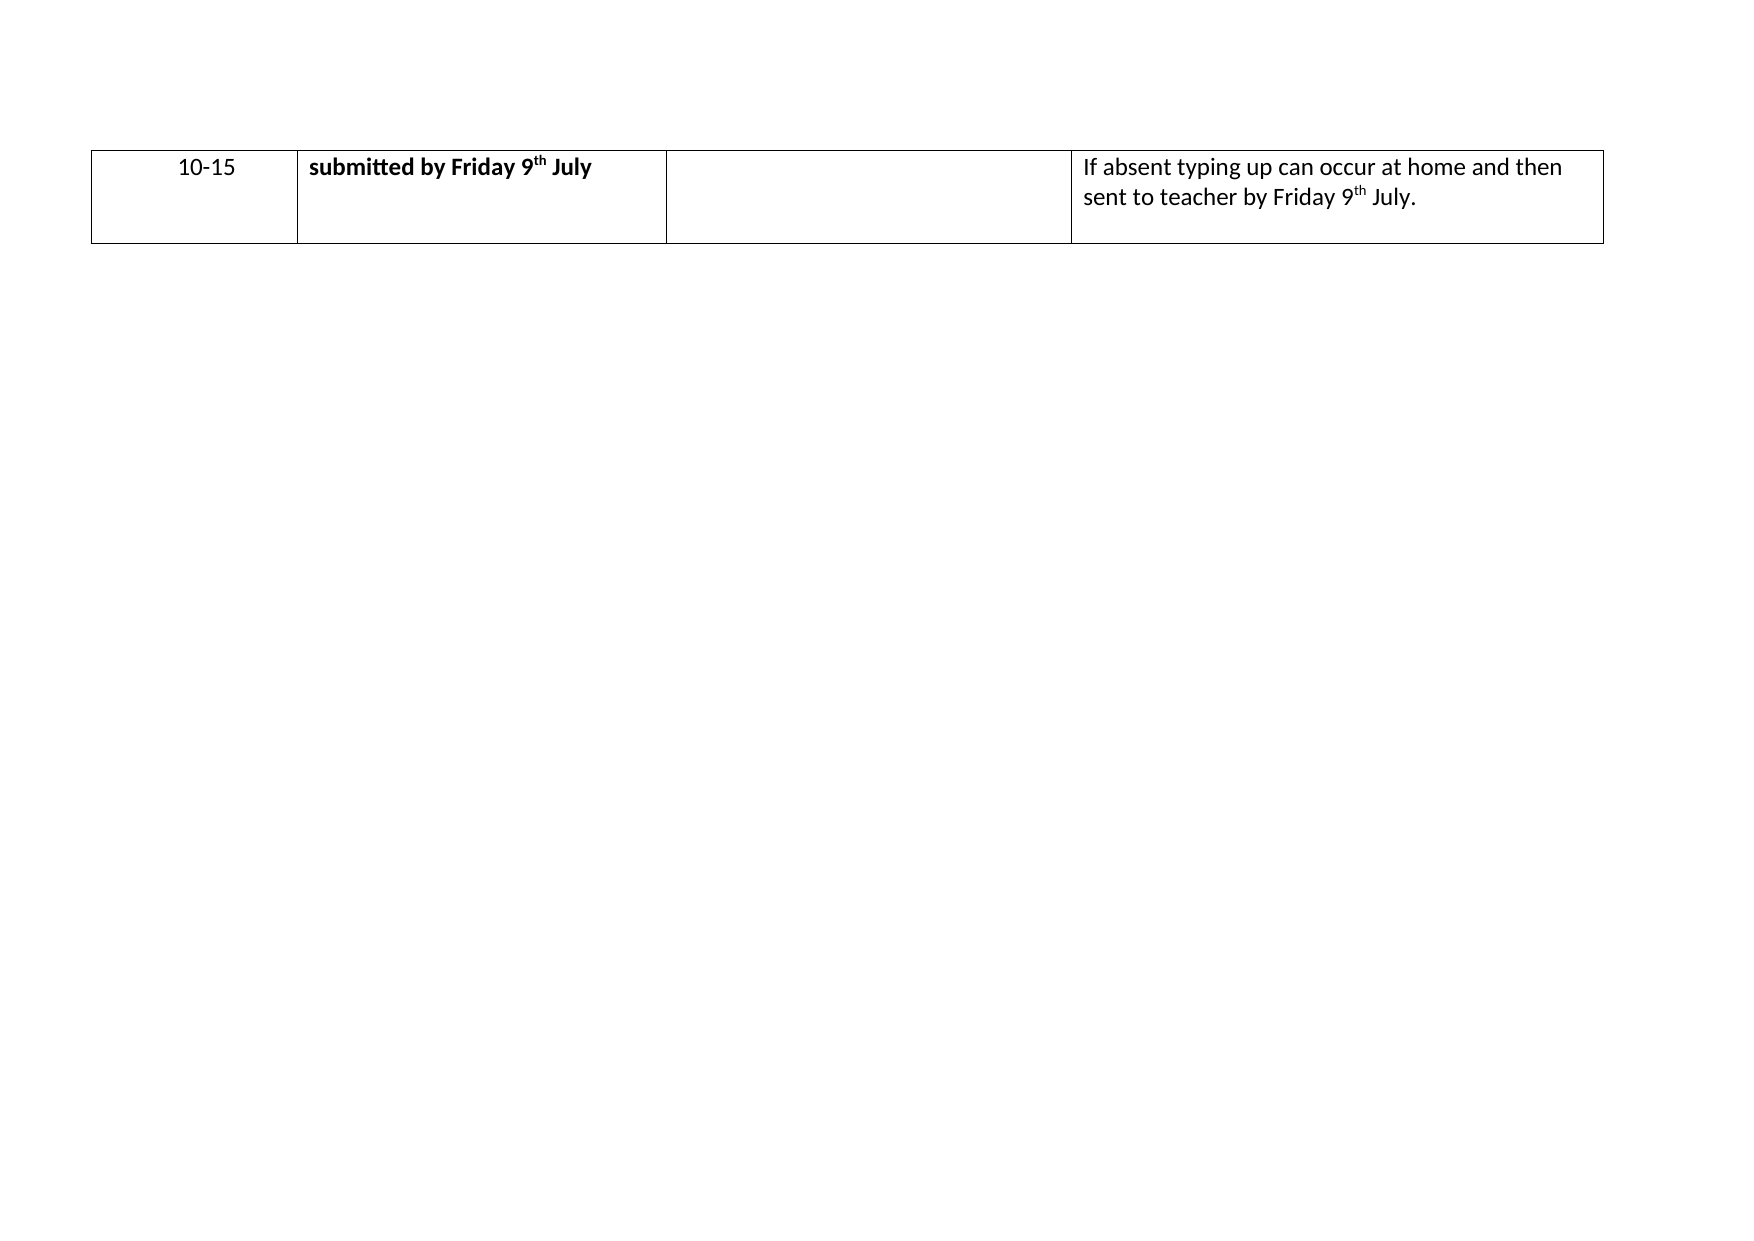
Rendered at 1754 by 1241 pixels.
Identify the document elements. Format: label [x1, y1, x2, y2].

table_cell [1072, 151, 1603, 243]
table_cell [298, 151, 666, 243]
table_cell [92, 151, 297, 243]
table_cell [667, 151, 1071, 243]
